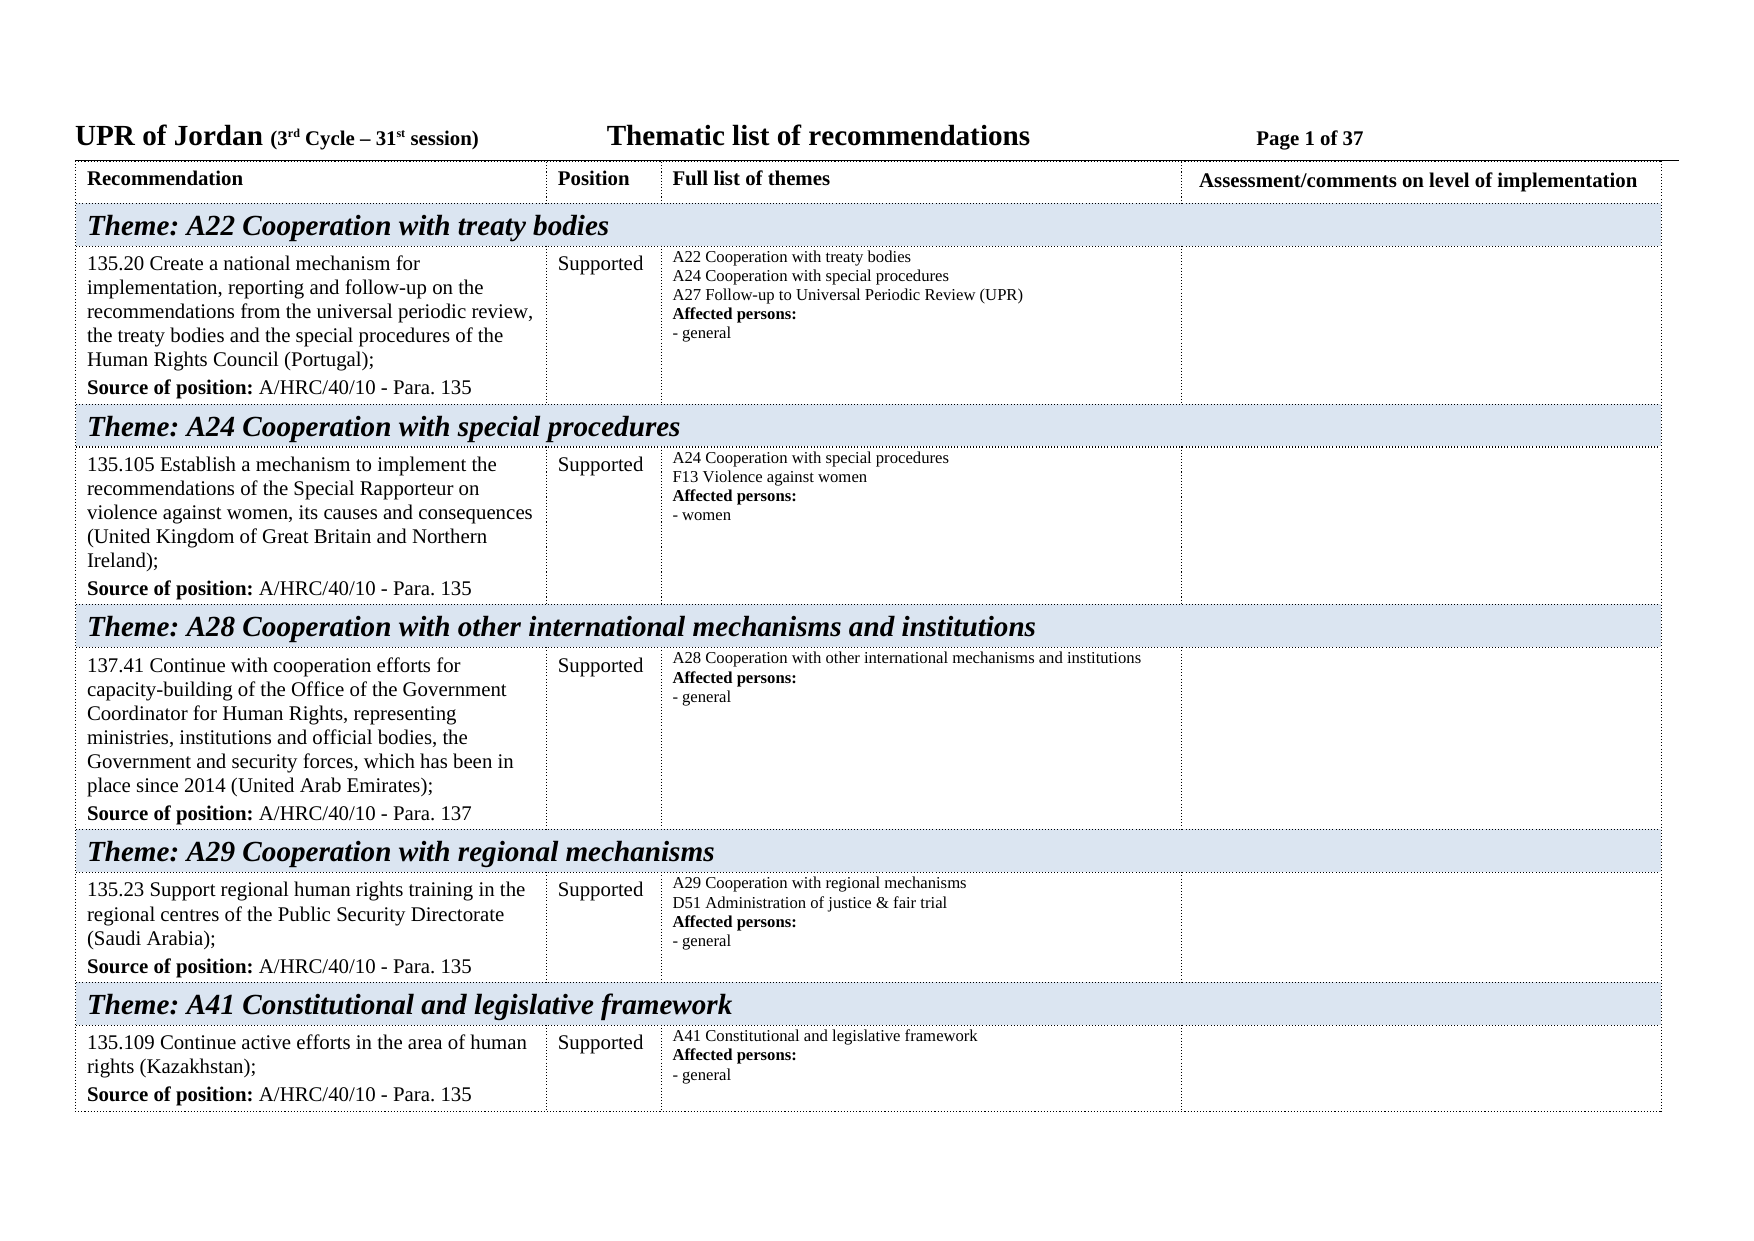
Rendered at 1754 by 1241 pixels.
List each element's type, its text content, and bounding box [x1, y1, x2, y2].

table_cell Theme: A22 Cooperation with treaty bodies [76, 203, 1661, 246]
table_cell Supported [546, 872, 661, 982]
table_cell [1182, 647, 1661, 829]
table_header Assessment/comments on level of implementation [1182, 161, 1661, 203]
table_cell [1182, 1025, 1661, 1111]
table_cell Supported [546, 647, 661, 829]
table_cell Theme: A41 Constitutional and legislative framework [76, 982, 1661, 1025]
table_cell Supported [546, 446, 661, 604]
table_cell 135.105 Establish a mechanism to implement the recommendations of the Special Rapporteur on violence against women, its causes and consequences (United Kingdom of Great Britain and Northern Ireland); Source of position: A/HRC/40/10 - Para. 135 [76, 446, 546, 604]
table_header Recommendation [76, 161, 546, 203]
table_cell [1182, 246, 1661, 403]
table_cell A22 Cooperation with treaty bodies A24 Cooperation with special procedures A27 Follow-up to Universal Periodic Review (UPR) Affected persons: - general [661, 246, 1182, 403]
table_cell Supported [546, 1025, 661, 1111]
table_cell Theme: A29 Cooperation with regional mechanisms [76, 829, 1661, 872]
table_cell 135.109 Continue active efforts in the area of human rights (Kazakhstan); Source of position: A/HRC/40/10 - Para. 135 [76, 1025, 546, 1111]
table_cell 135.23 Support regional human rights training in the regional centres of the Public Security Directorate (Saudi Arabia); Source of position: A/HRC/40/10 - Para. 135 [76, 872, 546, 982]
table_header Full list of themes [661, 161, 1182, 203]
table_cell Theme: A24 Cooperation with special procedures [76, 404, 1661, 446]
table_cell A24 Cooperation with special procedures F13 Violence against women Affected persons: - women [661, 446, 1182, 604]
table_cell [661, 1025, 1182, 1111]
table_cell [1182, 872, 1661, 982]
table_cell A29 Cooperation with regional mechanisms D51 Administration of justice & fair trial Affected persons: - general [661, 872, 1182, 982]
table_cell 137.41 Continue with cooperation efforts for capacity-building of the Office of the Government Coordinator for Human Rights, representing ministries, institutions and official bodies, the Government and security forces, which has been in place since 2014 (United Arab Emirates); Source of position: A/HRC/40/10 - Para. 137 [76, 647, 546, 829]
table_cell Supported [546, 246, 661, 403]
table_cell A28 Cooperation with other international mechanisms and institutions Affected persons: - general [661, 647, 1182, 829]
table_cell [1182, 446, 1661, 604]
table_cell Theme: A28 Cooperation with other international mechanisms and institutions [76, 604, 1661, 647]
table_header Position [546, 161, 661, 203]
table_cell 135.20 Create a national mechanism for implementation, reporting and follow-up on the recommendations from the universal periodic review, the treaty bodies and the special procedures of the Human Rights Council (Portugal); Source of position: A/HRC/40/10 - Para. 135 [76, 246, 546, 403]
